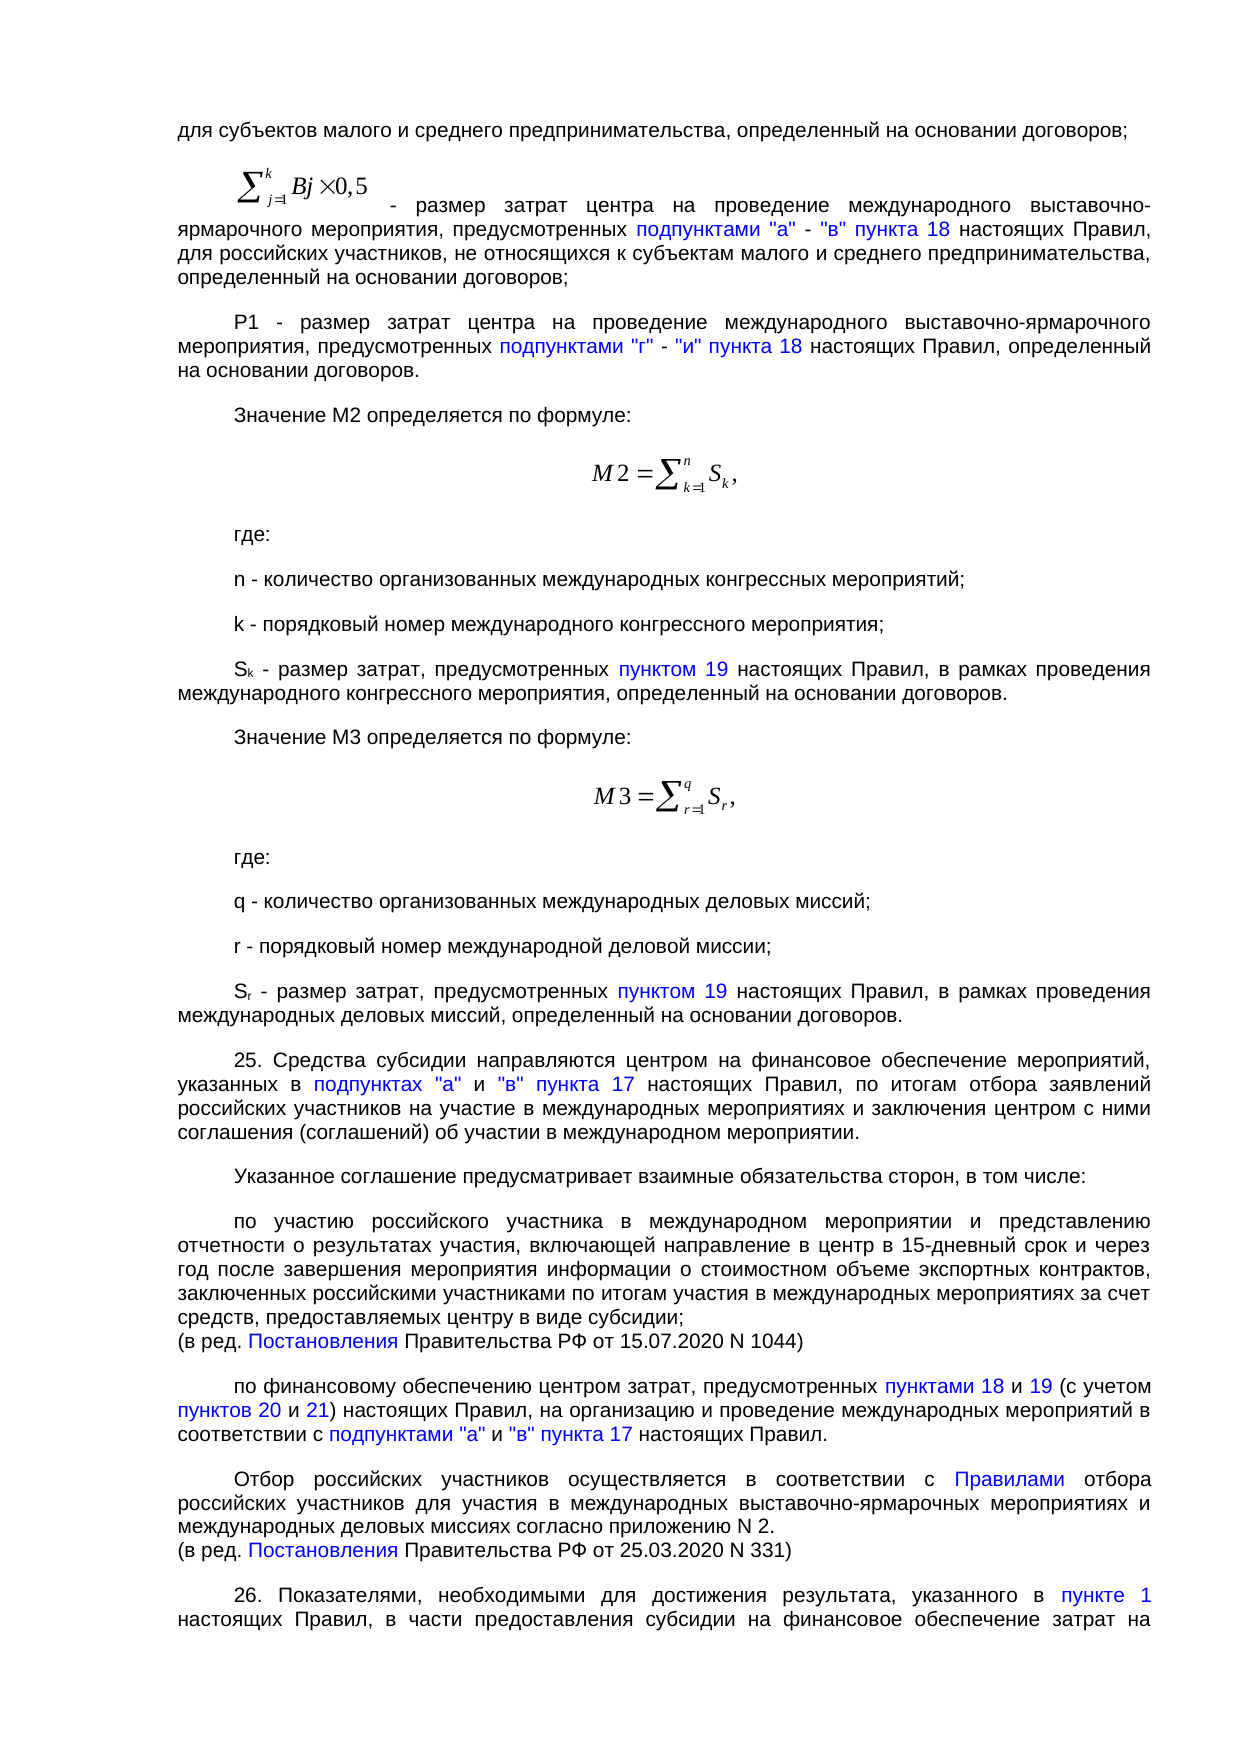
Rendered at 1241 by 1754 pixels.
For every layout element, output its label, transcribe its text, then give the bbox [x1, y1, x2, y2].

text - размер затрат центра на проведение международного выставочно-ярмарочного мероприятия, предусмотренных подпунктами "а" - "в" пункта 18 настоящих Правил, для российских участников, не относящихся к субъектам малого и среднего предпринимательства, определенный на основании договоров; [177, 163, 1152, 289]
text (в ред. Постановления Правительства РФ от 15.07.2020 N 1044) [177, 1329, 1152, 1353]
text q - количество организованных международных деловых миссий; [177, 889, 1152, 913]
text Значение М3 определяется по формуле: [177, 725, 1152, 749]
text Sk - размер затрат, предусмотренных пунктом 19 настоящих Правил, в рамках проведения международного конгрессного мероприятия, определенный на основании договоров. [177, 656, 1152, 704]
text k - порядковый номер международного конгрессного мероприятия; [177, 612, 1152, 636]
text по участию российского участника в международном мероприятии и представлению отчетности о результатах участия, включающей направление в центр в 15-дневный срок и через год после завершения мероприятия информации о стоимостном объеме экспортных контрактов, заключенных российскими участниками по итогам участия в международных мероприятиях за счет средств, предоставляемых центру в виде субсидии; [177, 1209, 1152, 1329]
text где: [177, 522, 1152, 546]
text n - количество организованных международных конгрессных мероприятий; [177, 567, 1152, 591]
text r - порядковый номер международной деловой миссии; [177, 934, 1152, 958]
text Значение М2 определяется по формуле: [177, 403, 1152, 427]
text Sr - размер затрат, предусмотренных пунктом 19 настоящих Правил, в рамках проведения международных деловых миссий, определенный на основании договоров. [177, 979, 1152, 1027]
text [177, 118, 1152, 142]
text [177, 1583, 1152, 1631]
text 25. Средства субсидии направляются центром на финансовое обеспечение мероприятий, указанных в подпунктах "а" и "в" пункта 17 настоящих Правил, по итогам отбора заявлений российских участников на участие в международных мероприятиях и заключения центром с ними соглашения (соглашений) об участии в международном мероприятии. [177, 1048, 1152, 1143]
text Указанное соглашение предусматривает взаимные обязательства сторон, в том числе: [177, 1164, 1152, 1188]
text по финансовому обеспечению центром затрат, предусмотренных пунктами 18 и 19 (с учетом пунктов 20 и 21) настоящих Правил, на организацию и проведение международных мероприятий в соответствии с подпунктами "а" и "в" пункта 17 настоящих Правил. [177, 1374, 1152, 1446]
text Отбор российских участников осуществляется в соответствии с Правилами отбора российских участников для участия в международных выставочно-ярмарочных мероприятиях и международных деловых миссиях согласно приложению N 2. [177, 1466, 1152, 1538]
text где: [177, 844, 1152, 868]
text Р1 - размер затрат центра на проведение международного выставочно-ярмарочного мероприятия, предусмотренных подпунктами "г" - "и" пункта 18 настоящих Правил, определенный на основании договоров. [177, 310, 1152, 382]
text (в ред. Постановления Правительства РФ от 25.03.2020 N 331) [177, 1538, 1152, 1562]
